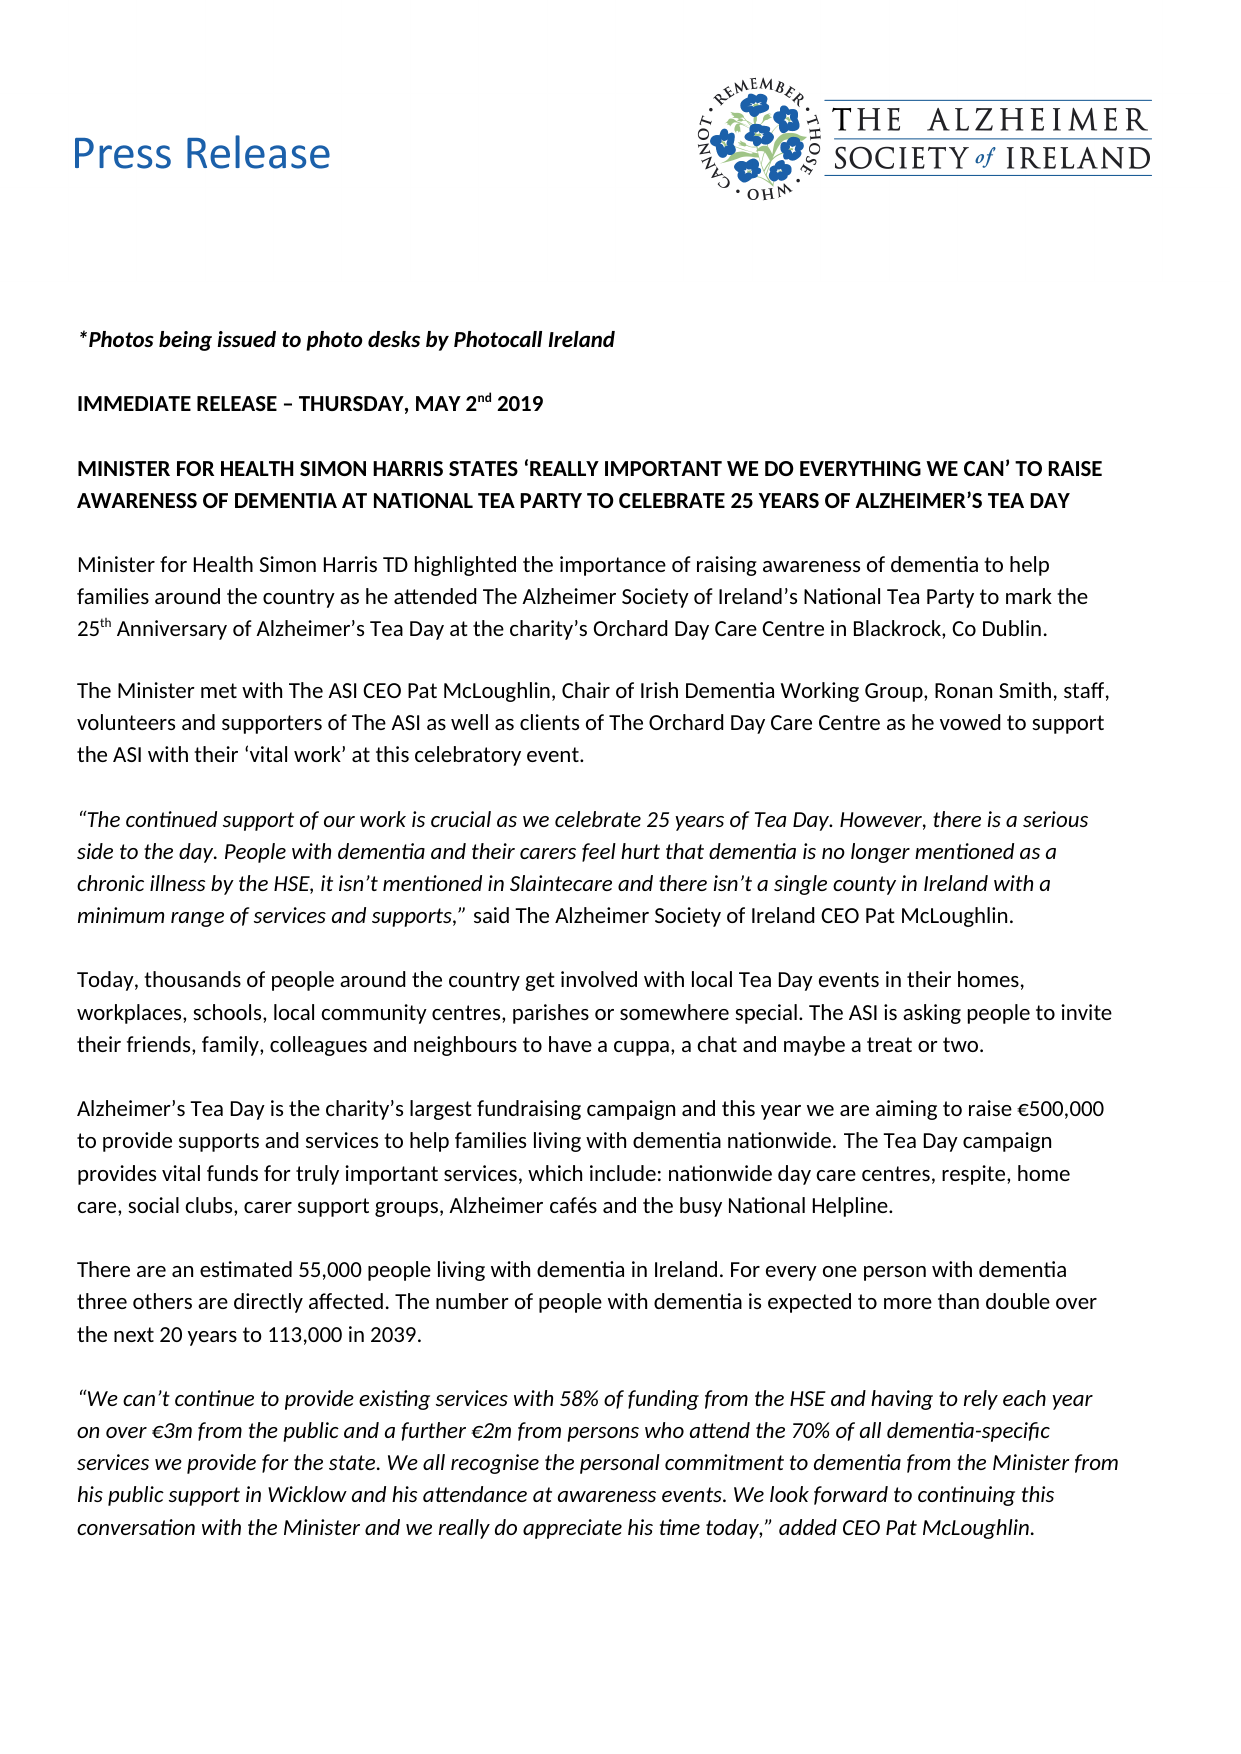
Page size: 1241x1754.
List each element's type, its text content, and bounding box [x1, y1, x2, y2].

text The Minister met with The ASI CEO Pat McLoughlin, Chair of Irish Dementia Working Group, Ronan Smith, staff, volunteers and supporters of The ASI as well as clients of The Orchard Day Care Centre as he vowed to support the ASI with their ‘vital work’ at this celebratory event. [77, 676, 1122, 768]
text There are an estimated 55,000 people living with dementia in Ireland. For every one person with dementia three others are directly affected. The number of people with dementia is expected to more than double over the next 20 years to 113,000 in 2039. [77, 1255, 1122, 1348]
text *Photos being issued to photo desks by Photocall Ireland [77, 325, 1122, 353]
text “The continued support of our work is crucial as we celebrate 25 years of Tea Day. However, there is a serious side to the day. People with dementia and their carers feel hurt that dementia is no longer mentioned as a chronic illness by the HSE, it isn’t mentioned in Slaintecare and there isn’t a single county in Ireland with a minimum range of services and supports,” said The Alzheimer Society of Ireland CEO Pat McLoughlin. [77, 772, 1122, 929]
picture [0, 0, 1231, 282]
text IMMEDIATE RELEASE – THURSDAY, MAY 2nd 2019 [77, 389, 1122, 417]
text Minister for Health Simon Harris TD highlighted the importance of raising awareness of dementia to help families around the country as he attended The Alzheimer Society of Ireland’s National Tea Party to mark the 25th Anniversary of Alzheimer’s Tea Day at the charity’s Orchard Day Care Centre in Blackrock, Co Dublin. [77, 550, 1122, 643]
text Today, thousands of people around the country get involved with local Tea Day events in their homes, workplaces, schools, local community centres, parishes or somewhere special. The ASI is asking people to invite their friends, family, colleagues and neighbours to have a cuppa, a chat and maybe a treat or two. [77, 966, 1122, 1058]
text Alzheimer’s Tea Day is the charity’s largest fundraising campaign and this year we are aiming to raise €500,000 to provide supports and services to help families living with dementia nationwide. The Tea Day campaign provides vital funds for truly important services, which include: nationwide day care centres, respite, home care, social clubs, carer support groups, Alzheimer cafés and the busy National Helpline. [77, 1094, 1122, 1219]
text “We can’t continue to provide existing services with 58% of funding from the HSE and having to rely each year on over €3m from the public and a further €2m from persons who attend the 70% of all dementia-specific services we provide for the state. We all recognise the personal commitment to dementia from the Minister from his public support in Wicklow and his attendance at awareness events. We look forward to continuing this conversation with the Minister and we really do appreciate his time today,” added CEO Pat McLoughlin. [77, 1384, 1122, 1541]
text MINISTER FOR HEALTH SIMON HARRIS STATES ‘REALLY IMPORTANT WE DO EVERYTHING WE CAN’ TO RAISE AWARENESS OF DEMENTIA AT NATIONAL TEA PARTY TO CELEBRATE 25 YEARS OF ALZHEIMER’S TEA DAY [77, 454, 1122, 514]
